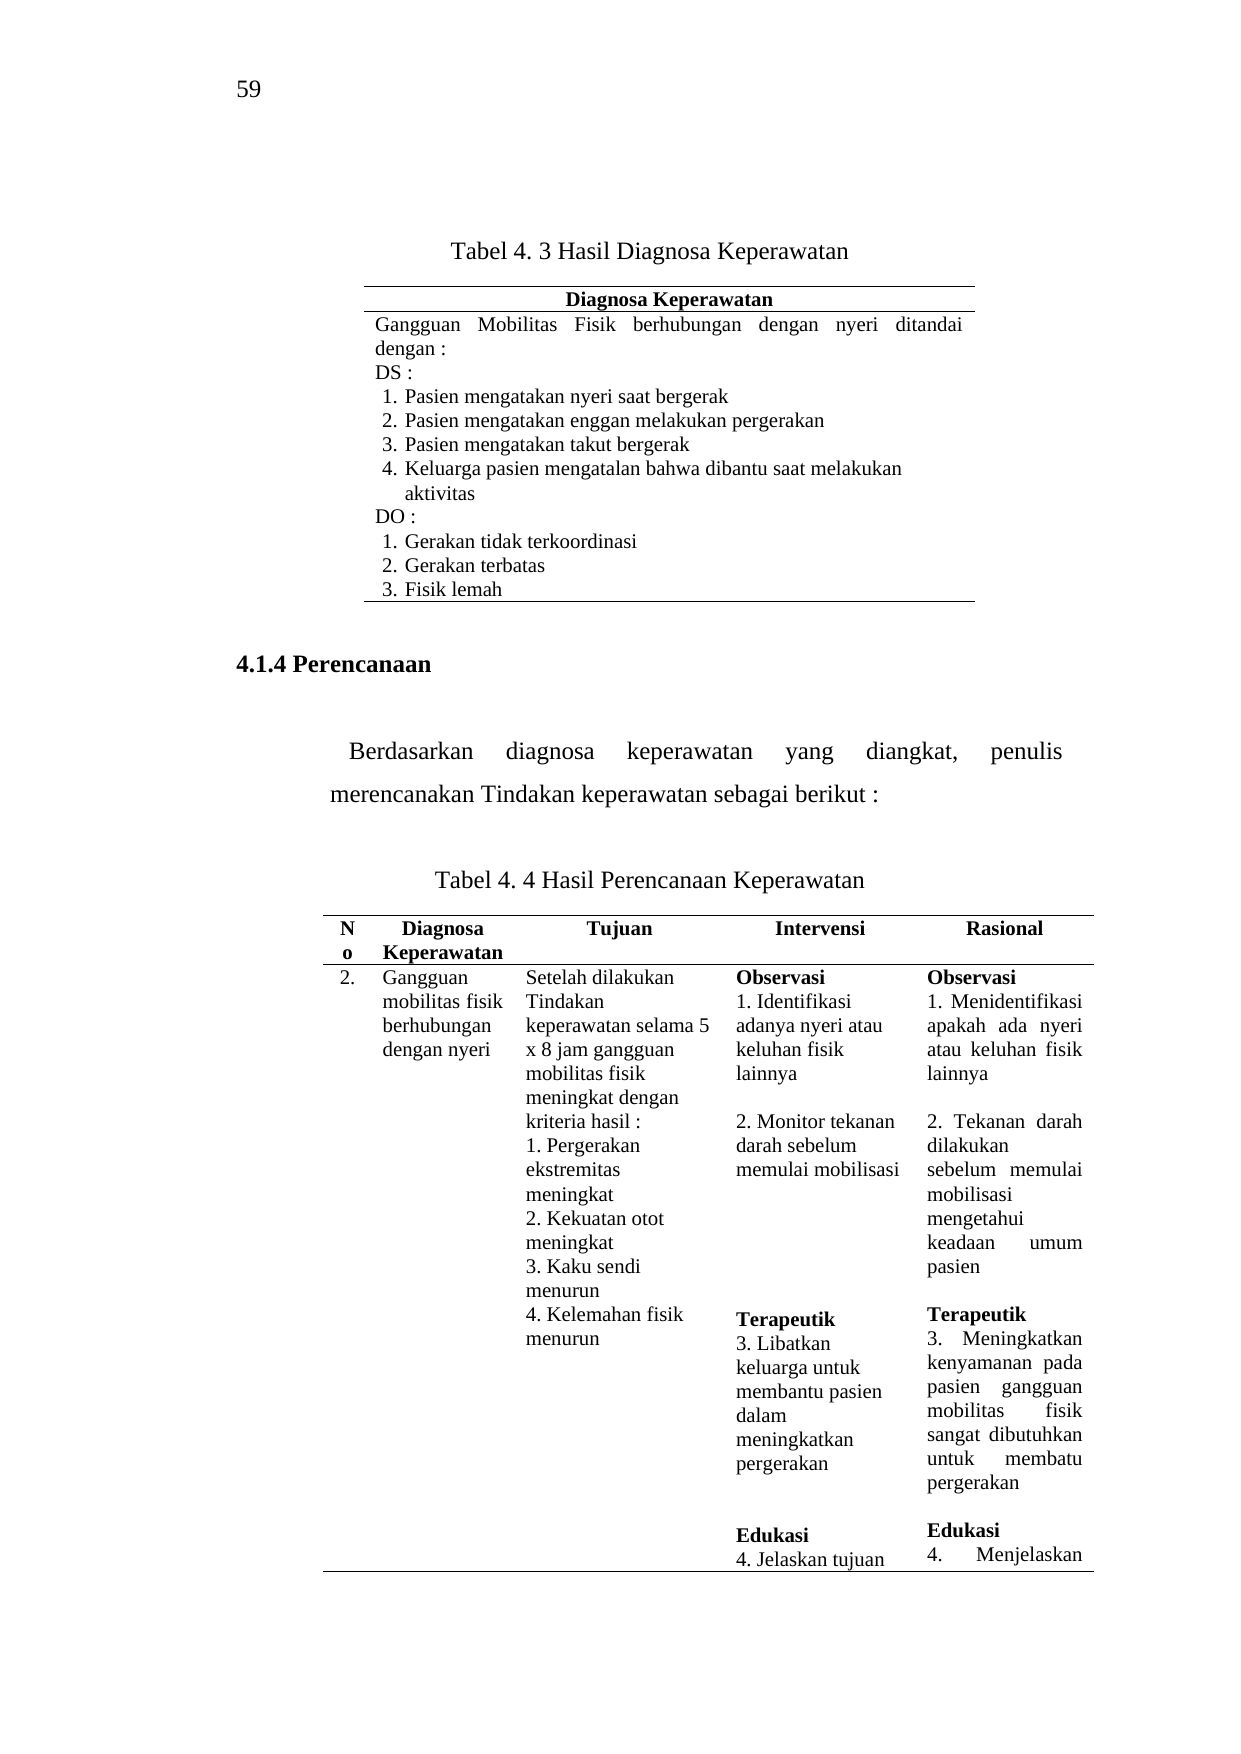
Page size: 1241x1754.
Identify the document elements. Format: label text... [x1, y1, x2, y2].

table_header Intervensi [725, 916, 916, 964]
table_cell Gangguan Mobilitas Fisik berhubungan dengan nyeri ditandai dengan : DS : Pasien mengatakan nyeri saat bergerak Pasien mengatakan enggan melakukan pergerakan Pasien mengatakan takut bergerak Keluarga pasien mengatalan bahwa dibantu saat melakukan aktivitas DO : Gerakan tidak terkoordinasi Gerakan terbatas Fisik lemah [364, 312, 974, 601]
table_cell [514, 965, 724, 1571]
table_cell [916, 965, 1094, 1571]
table_header Rasional [916, 916, 1094, 964]
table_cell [725, 965, 916, 1571]
table_header Diagnosa Keperawatan [364, 287, 974, 311]
text Tabel 4. 4 Hasil Perencanaan Keperawatan [236, 865, 1063, 894]
table_header Diagnosa Keperawatan [371, 916, 514, 964]
table_header No [323, 916, 371, 964]
table_header Tujuan [514, 916, 724, 964]
list Berdasarkan diagnosa keperawatan yang diangkat, penulis merencanakan Tindakan keperawatan sebagai berikut : [330, 736, 1063, 808]
table_cell 2. [323, 965, 371, 1571]
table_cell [371, 965, 514, 1571]
text Tabel 4. 3 Hasil Diagnosa Keperawatan [236, 236, 1063, 265]
subtitle 4.1.4 Perencanaan [236, 649, 1063, 678]
